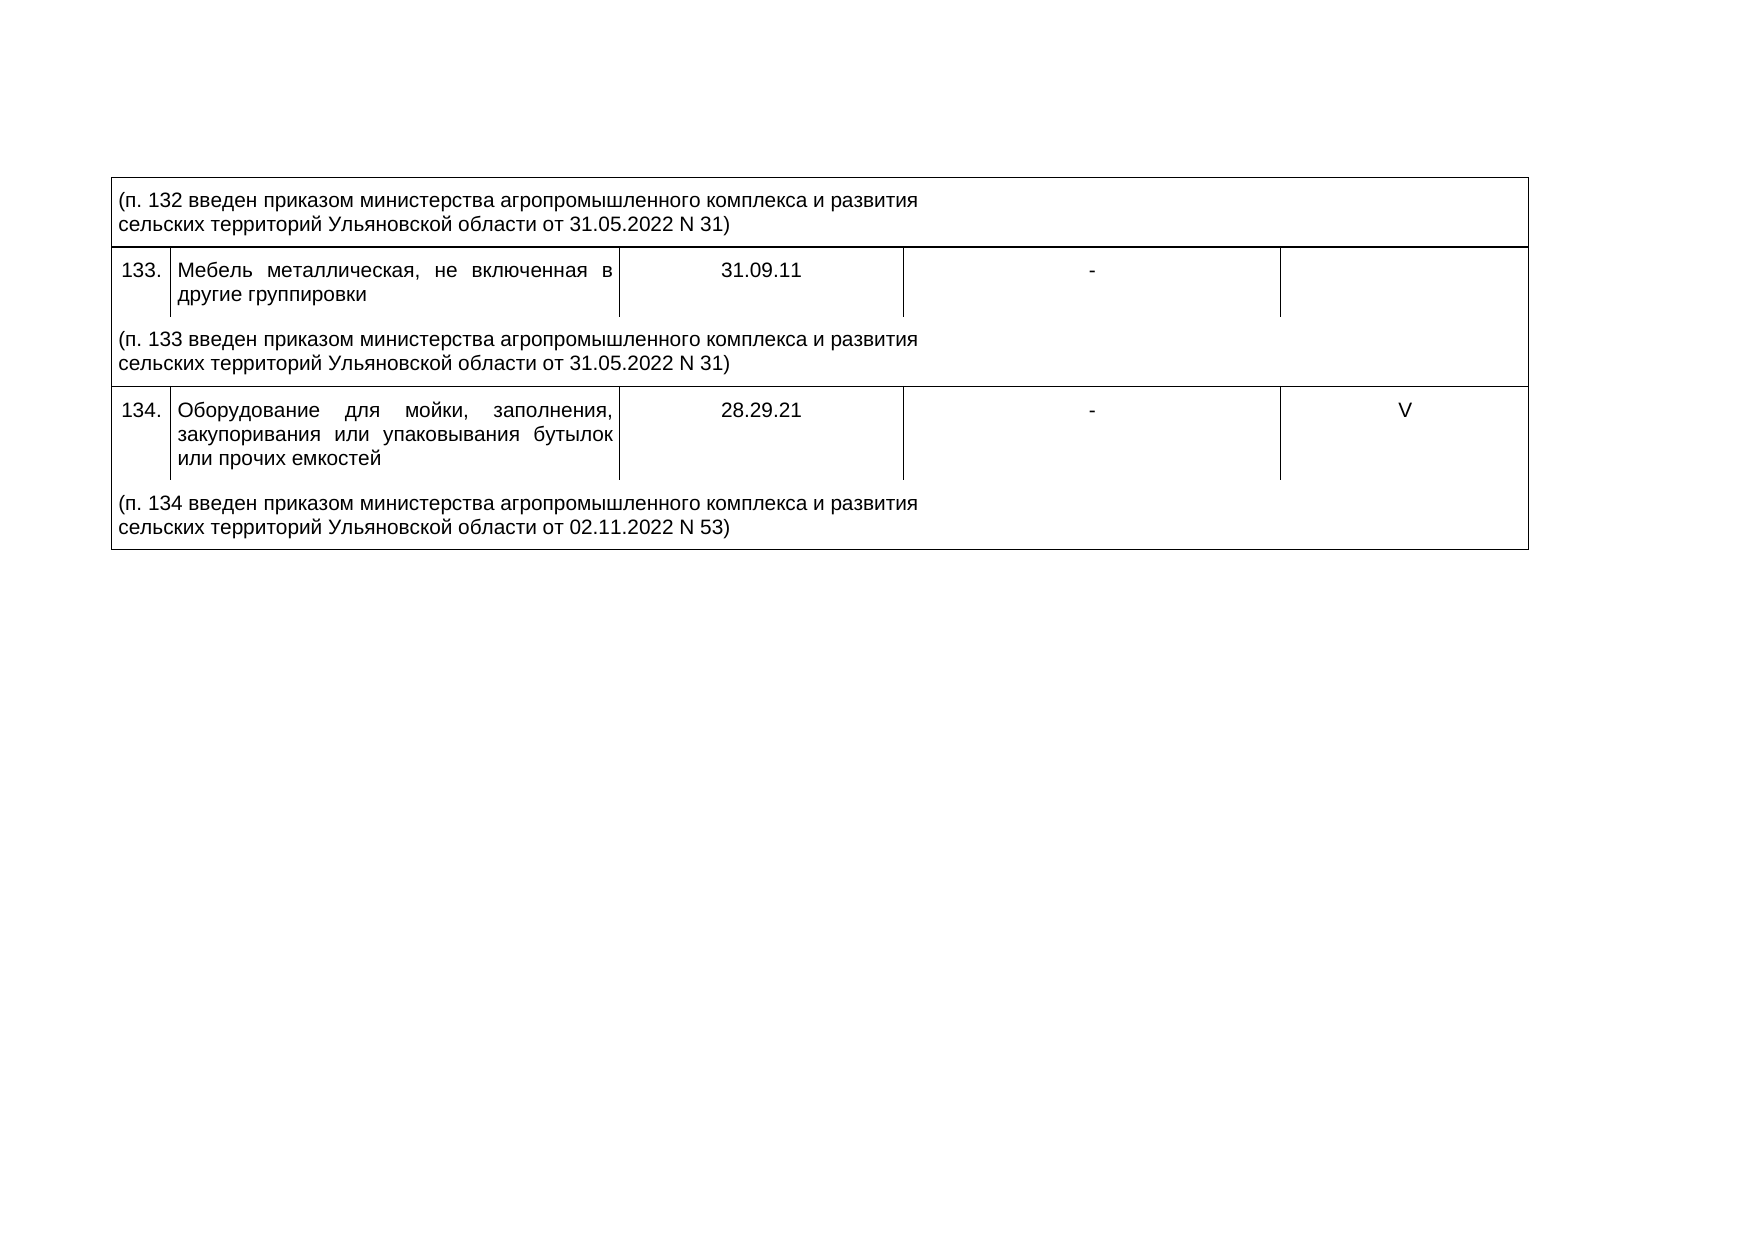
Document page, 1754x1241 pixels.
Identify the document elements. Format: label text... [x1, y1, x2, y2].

table_cell - [904, 248, 1280, 317]
table_cell (п. 132 введен приказом министерства агропромышленного комплекса и развития сельских территорий Ульяновской области от 31.05.2022 N 31) [112, 178, 1528, 246]
table_cell 28.29.21 [620, 387, 903, 480]
table_cell 133. [112, 248, 170, 317]
table_cell 134. [112, 387, 170, 480]
table_cell Оборудование для мойки, заполнения, закупоривания или упаковывания бутылок или прочих емкостей [171, 387, 619, 480]
table_cell V [1281, 387, 1528, 480]
table_cell [1281, 248, 1528, 317]
table_cell (п. 133 введен приказом министерства агропромышленного комплекса и развития сельских территорий Ульяновской области от 31.05.2022 N 31) [112, 317, 1528, 386]
table_cell Мебель металлическая, не включенная в другие группировки [171, 248, 619, 317]
table_cell 31.09.11 [620, 248, 903, 317]
table_cell (п. 134 введен приказом министерства агропромышленного комплекса и развития сельских территорий Ульяновской области от 02.11.2022 N 53) [112, 480, 1528, 549]
table_cell - [904, 387, 1280, 480]
